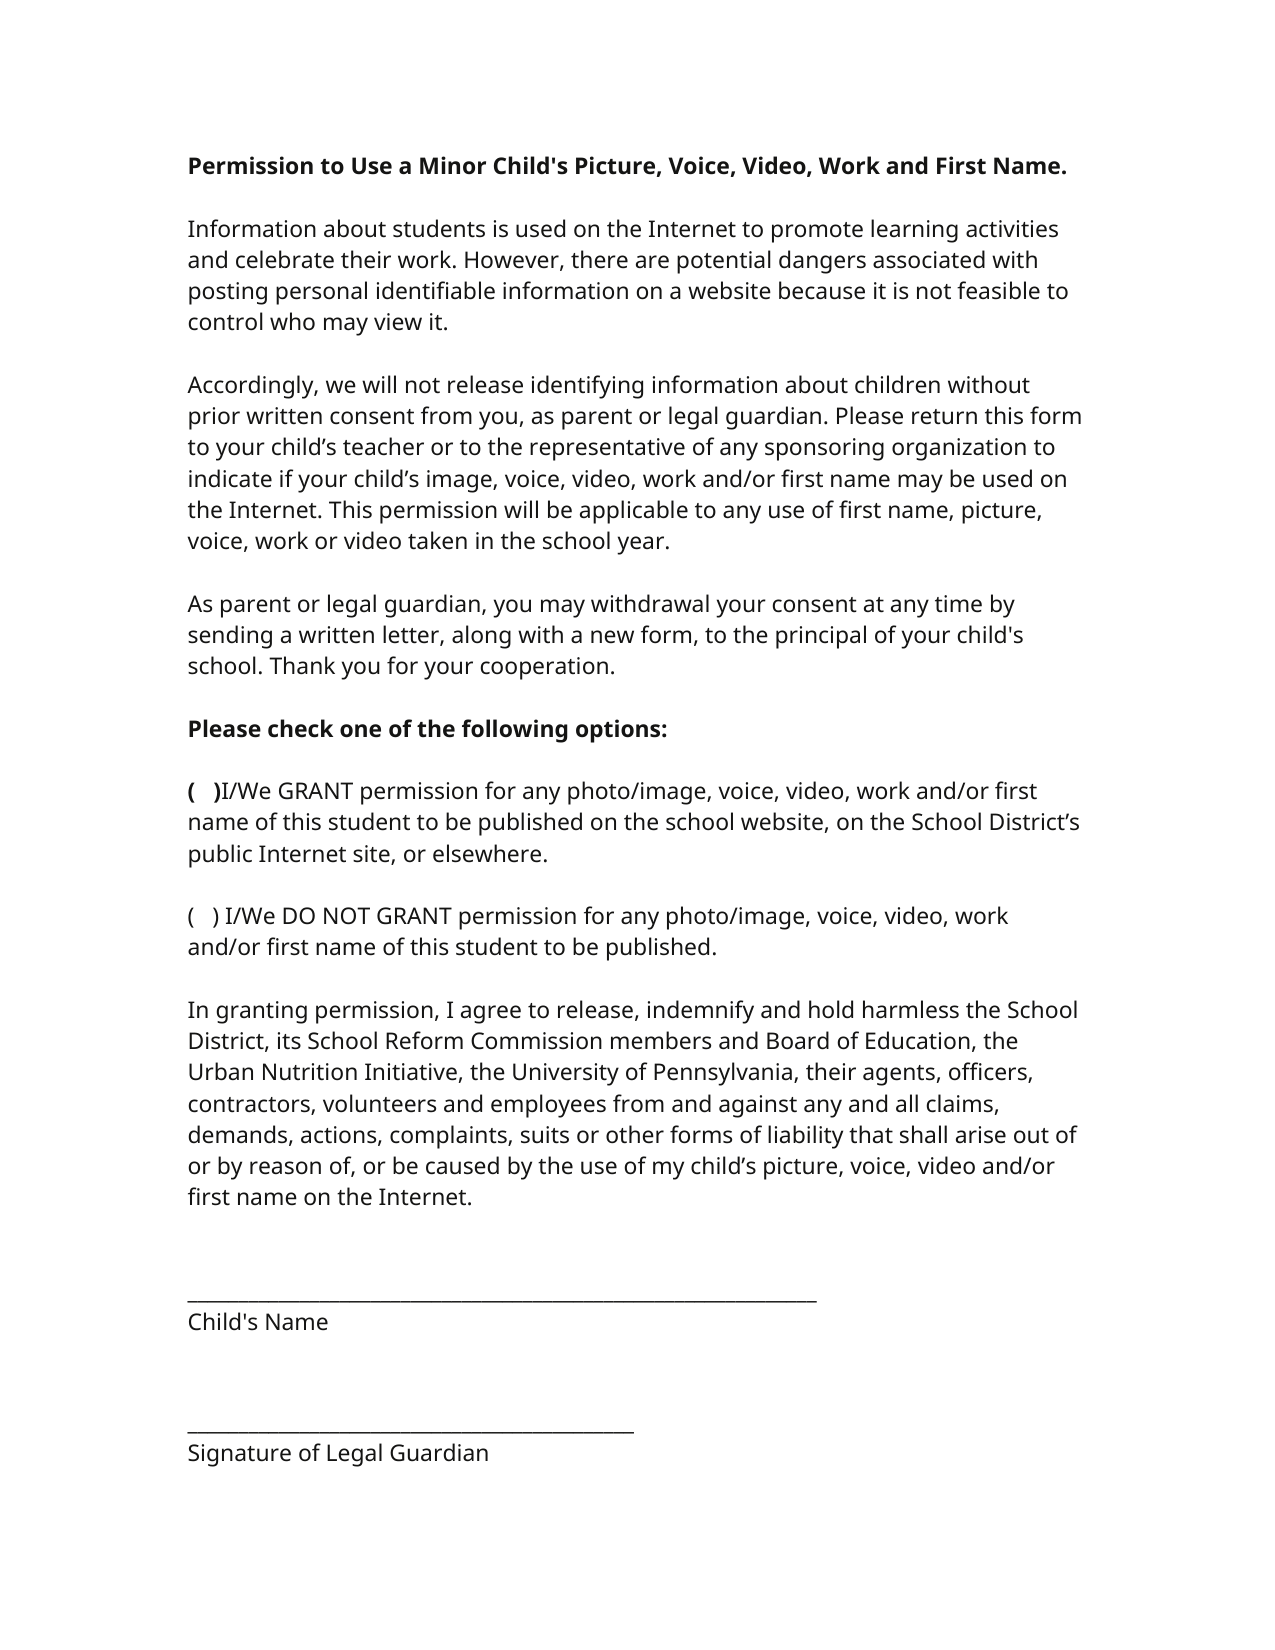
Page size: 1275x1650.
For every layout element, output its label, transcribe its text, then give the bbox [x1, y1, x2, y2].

text Information about students is used on the Internet to promote learning activities and celebrate their work. However, there are potential dangers associated with posting personal identifiable information on a website because it is not feasible to control who may view it. [187, 212, 1087, 337]
text ( ) I/We DO NOT GRANT permission for any photo/image, voice, video, work and/or first name of this student to be published. [187, 900, 1087, 962]
text Child's Name [187, 1306, 1087, 1337]
text Accordingly, we will not release identifying information about children without prior written consent from you, as parent or legal guardian. Please return this form to your child’s teacher or to the representative of any sponsoring organization to indicate if your child’s image, voice, video, work and/or first name may be used on the Internet. This permission will be applicable to any use of first name, picture, voice, work or video taken in the school year. [187, 369, 1087, 556]
text ______________________________________________________________ [187, 1275, 1087, 1306]
text As parent or legal guardian, you may withdrawal your consent at any time by sending a written letter, along with a new form, to the principal of your child's school. Thank you for your cooperation. [187, 587, 1087, 681]
text Please check one of the following options: [187, 712, 1087, 744]
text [187, 1406, 1087, 1437]
text Signature of Legal Guardian [187, 1437, 1087, 1468]
text Permission to Use a Minor Child's Picture, Voice, Video, Work and First Name. [187, 150, 1087, 181]
text ( )I/We GRANT permission for any photo/image, voice, video, work and/or first name of this student to be published on the school website, on the School District’s public Internet site, or elsewhere. [187, 775, 1087, 869]
text In granting permission, I agree to release, indemnify and hold harmless the School District, its School Reform Commission members and Board of Education, the Urban Nutrition Initiative, the University of Pennsylvania, their agents, officers, contractors, volunteers and employees from and against any and all claims, demands, actions, complaints, suits or other forms of liability that shall arise out of or by reason of, or be caused by the use of my child’s picture, voice, video and/or first name on the Internet. [187, 994, 1087, 1212]
